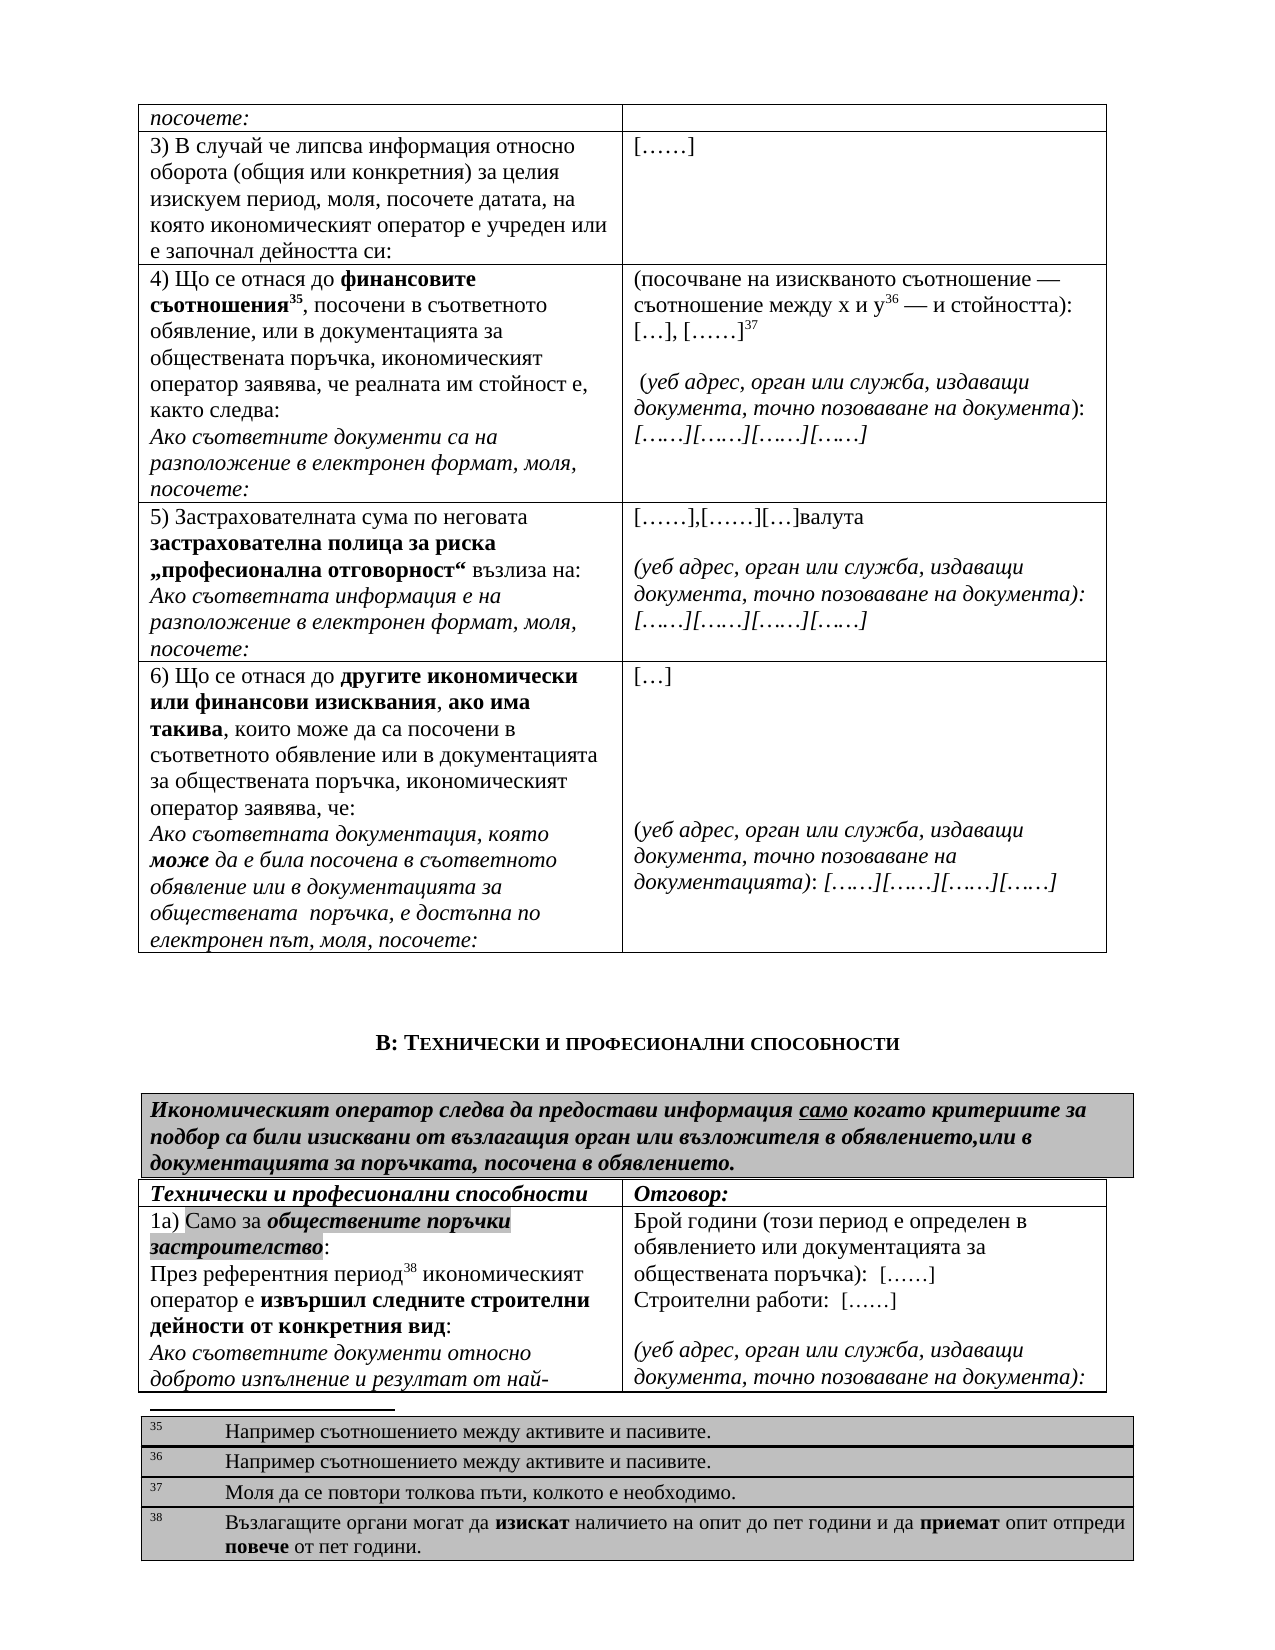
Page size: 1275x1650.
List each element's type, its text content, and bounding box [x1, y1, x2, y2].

table_header Технически и професионални способности [139, 1180, 622, 1206]
table_cell [……],[……][…]валута (уеб адрес, орган или служба, издаващи документа, точно позоваване на документа): [……][……][……][……] [623, 503, 1106, 661]
table_cell 5) Застрахователната сума по неговата застрахователна полица за риска „професионална отговорност“ възлиза на: Ако съответната информация е на разположение в електронен формат, моля, посочете: [139, 503, 622, 661]
table_cell (посочване на изискваното съотношение — съотношение между х и у — и стойността): […], [……] (уеб адрес, орган или служба, издаващи документа, точно позоваване на документа): [……][……][……][……] [623, 265, 1106, 502]
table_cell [139, 105, 622, 131]
table_cell [……] [623, 132, 1106, 264]
table_cell […] (уеб адрес, орган или служба, издаващи документа, точно позоваване на документацията): [……][……][……][……] [623, 662, 1106, 952]
table_cell 4) Що се отнася до финансовите съотношения, посочени в съответното обявление, или в документацията за обществената поръчка, икономическият оператор заявява, че реалната им стойност е, както следва: Ако съответните документи са на разположение в електронен формат, моля, посочете: [139, 265, 622, 502]
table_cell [139, 1207, 622, 1391]
table_cell 6) Що се отнася до другите икономически или финансови изисквания, ако има такива, които може да са посочени в съответното обявление или в документацията за обществената поръчка, икономическият оператор заявява, че: Ако съответната документация, която може да е била посочена в съответното обявление или в документацията за обществената поръчка, е достъпна по електронен път, моля, посочете: [139, 662, 622, 952]
table_header Отговор: [623, 1180, 1106, 1206]
title В: Технически и професионални способности [150, 1029, 1125, 1056]
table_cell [623, 105, 1106, 131]
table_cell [623, 1207, 1106, 1391]
text Икономическият оператор следва да предостави информация само когато критериите за подбор са били изисквани от възлагащия орган или възложителя в обявлението,или в документацията за поръчката, посочена в обявлението. [142, 1094, 1133, 1177]
table_cell 3) В случай че липсва информация относно оборота (общия или конкретния) за целия изискуем период, моля, посочете датата, на която икономическият оператор е учреден или е започнал дейността си: [139, 132, 622, 264]
